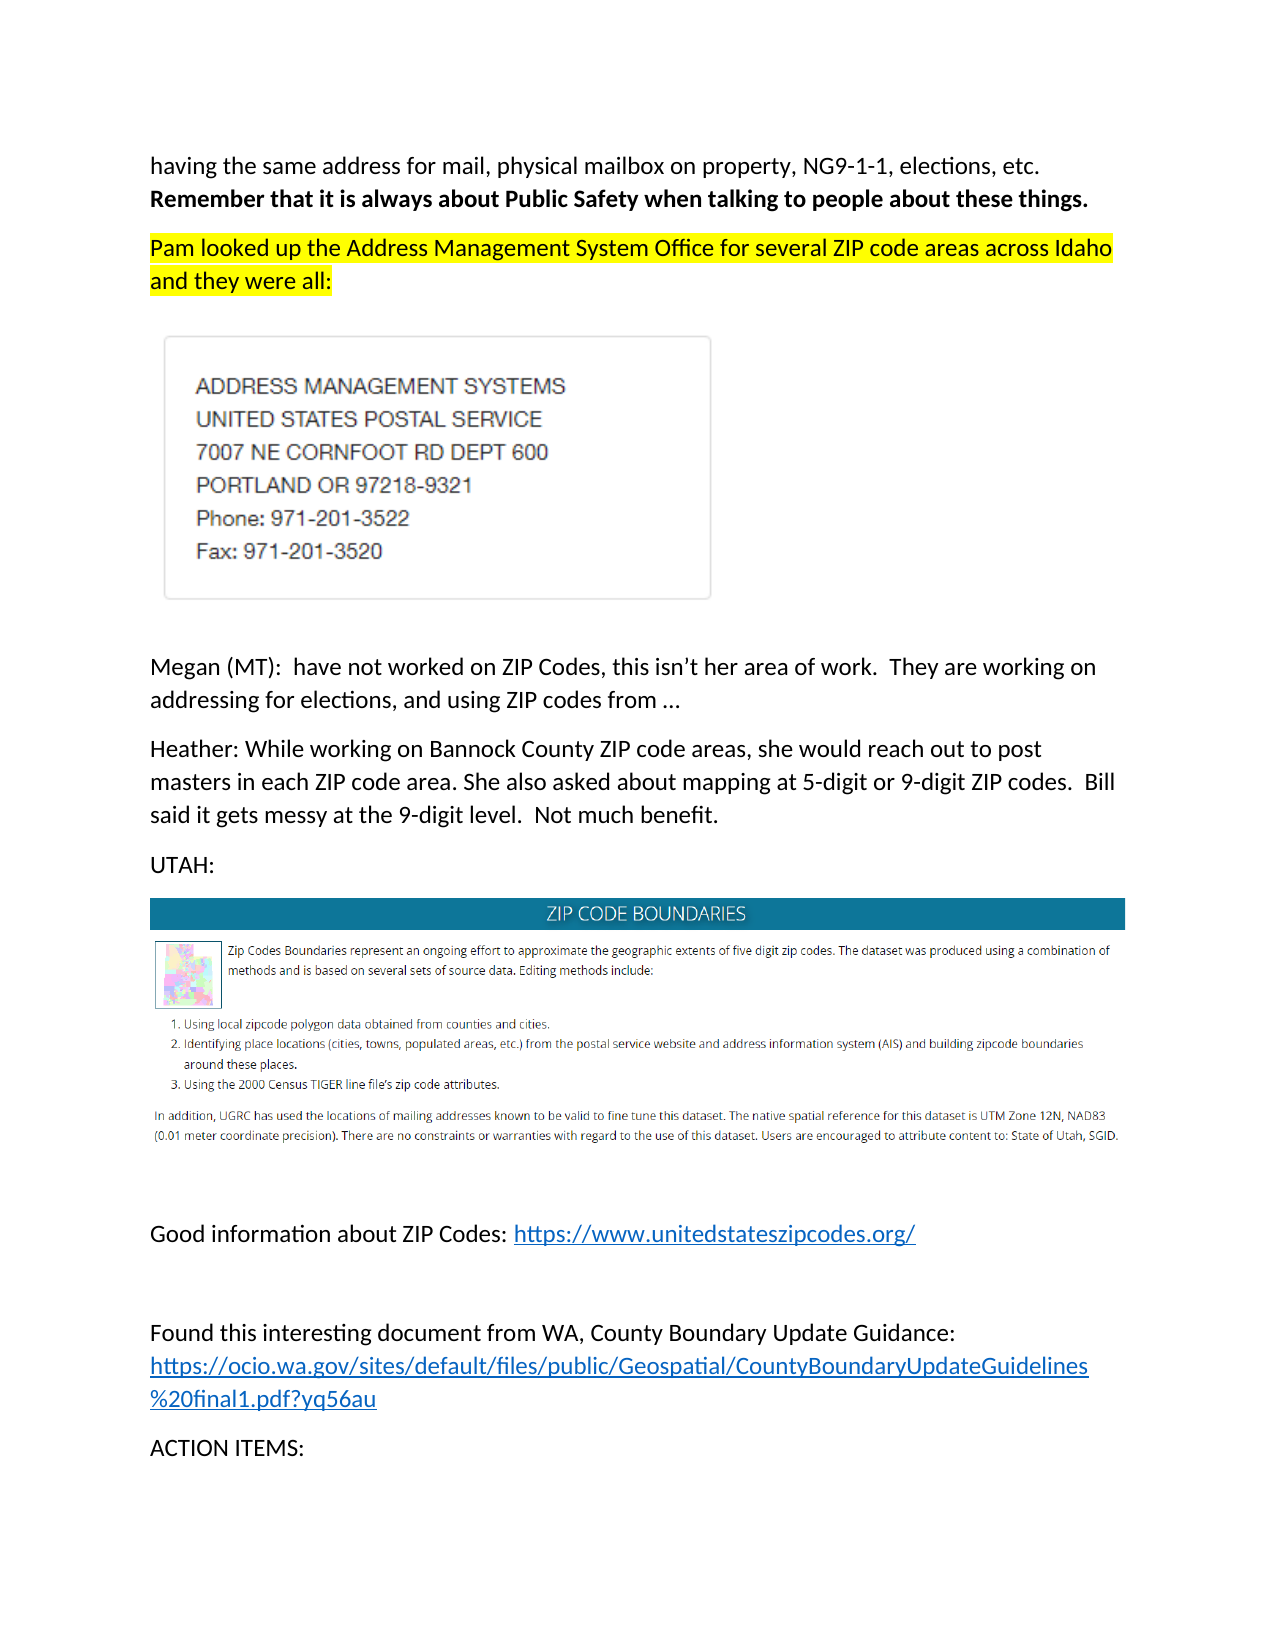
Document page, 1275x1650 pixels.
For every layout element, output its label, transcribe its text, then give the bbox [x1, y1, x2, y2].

picture [150, 898, 1125, 1150]
text UTAH: [150, 849, 1125, 879]
text Good information about ZIP Codes: https://www.unitedstateszipcodes.org/ [150, 1218, 1125, 1248]
text Megan (MT): have not worked on ZIP Codes, this isn’t her area of work. They are working on addressing for elections, and using ZIP codes from … [150, 651, 1125, 714]
text ACTION ITEMS: [150, 1432, 1125, 1463]
text Heather: While working on Bannock County ZIP code areas, she would reach out to post masters in each ZIP code area. She also asked about mapping at 5-digit or 9-digit ZIP codes. Bill said it gets messy at the 9-digit level. Not much benefit. [150, 733, 1125, 830]
text Pam looked up the Address Management System Office for several ZIP code areas across Idaho and they were all: [150, 232, 1125, 296]
picture [150, 315, 732, 633]
text Found this interesting document from WA, County Boundary Update Guidance: https://ocio.wa.gov/sites/default/files/public/Geospatial/CountyBoundaryUpdateGuidelines%20final1.pdf?yq56au [150, 1317, 1125, 1413]
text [150, 150, 1125, 213]
